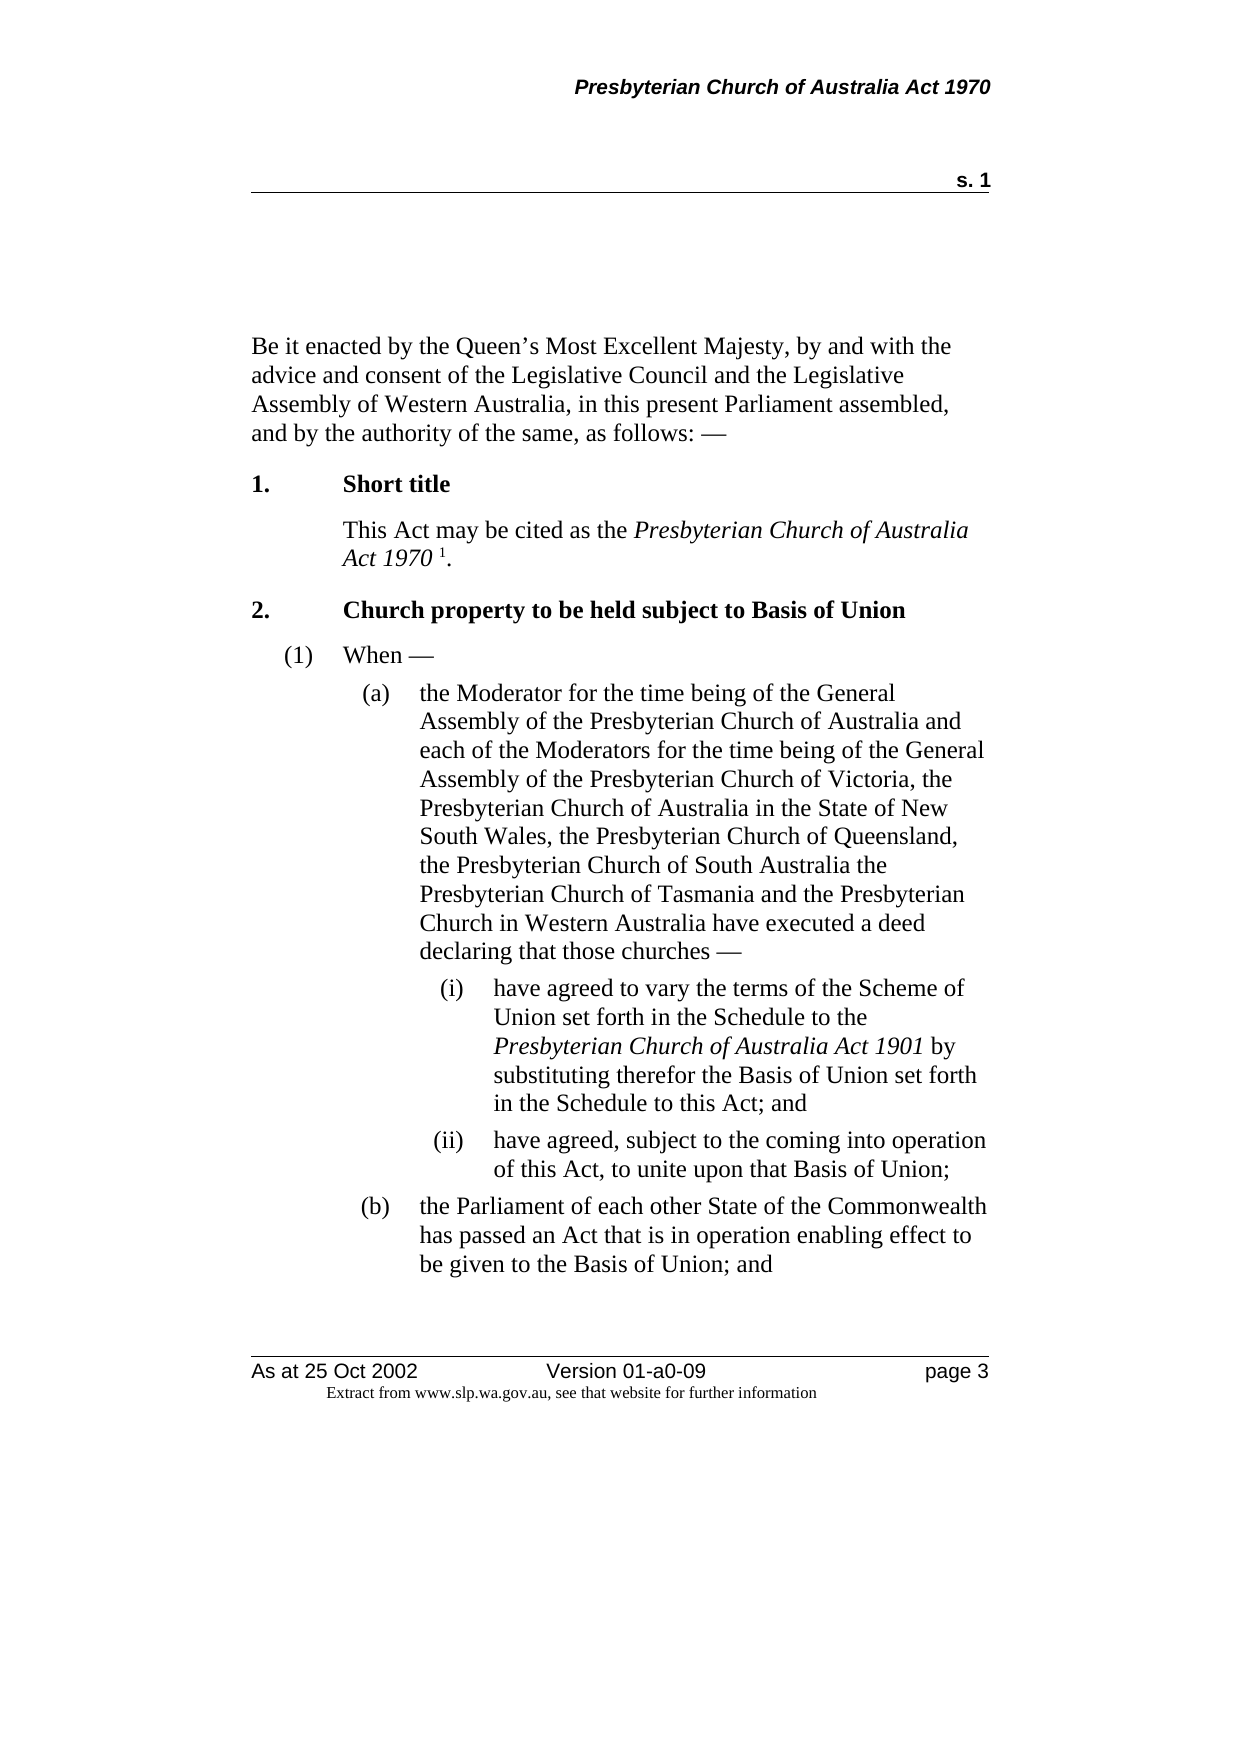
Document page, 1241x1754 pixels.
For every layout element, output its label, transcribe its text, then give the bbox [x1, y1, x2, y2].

subtitle 1. Short title [251, 469, 989, 498]
text (ii) have agreed, subject to the coming into operation of this Act, to unite upon that Basis of Union; [251, 1126, 989, 1183]
text This Act may be cited as the Presbyterian Church of Australia Act 1970 1. [251, 515, 989, 572]
text (b) the Parliament of each other State of the Commonwealth has passed an Act that is in operation enabling effect to be given to the Basis of Union; and [251, 1191, 989, 1278]
subtitle 2. Church property to be held subject to Basis of Union [251, 595, 989, 624]
text (1) When — [251, 641, 989, 669]
text (a) the Moderator for the time being of the General Assembly of the Presbyterian Church of Australia and each of the Moderators for the time being of the General Assembly of the Presbyterian Church of Victoria, the Presbyterian Church of Australia in the State of New South Wales, the Presbyterian Church of Queensland, the Presbyterian Church of South Australia the Presbyterian Church of Tasmania and the Presbyterian Church in Western Australia have executed a deed declaring that those churches — [251, 678, 989, 965]
text Be it enacted by the Queen’s Most Excellent Majesty, by and with the advice and consent of the Legislative Council and the Legislative Assembly of Western Australia, in this present Parliament assembled, and by the authority of the same, as follows: — [251, 331, 989, 446]
text (i) have agreed to vary the terms of the Scheme of Union set forth in the Schedule to the Presbyterian Church of Australia Act 1901 by substituting therefor the Basis of Union set forth in the Schedule to this Act; and [251, 973, 989, 1117]
